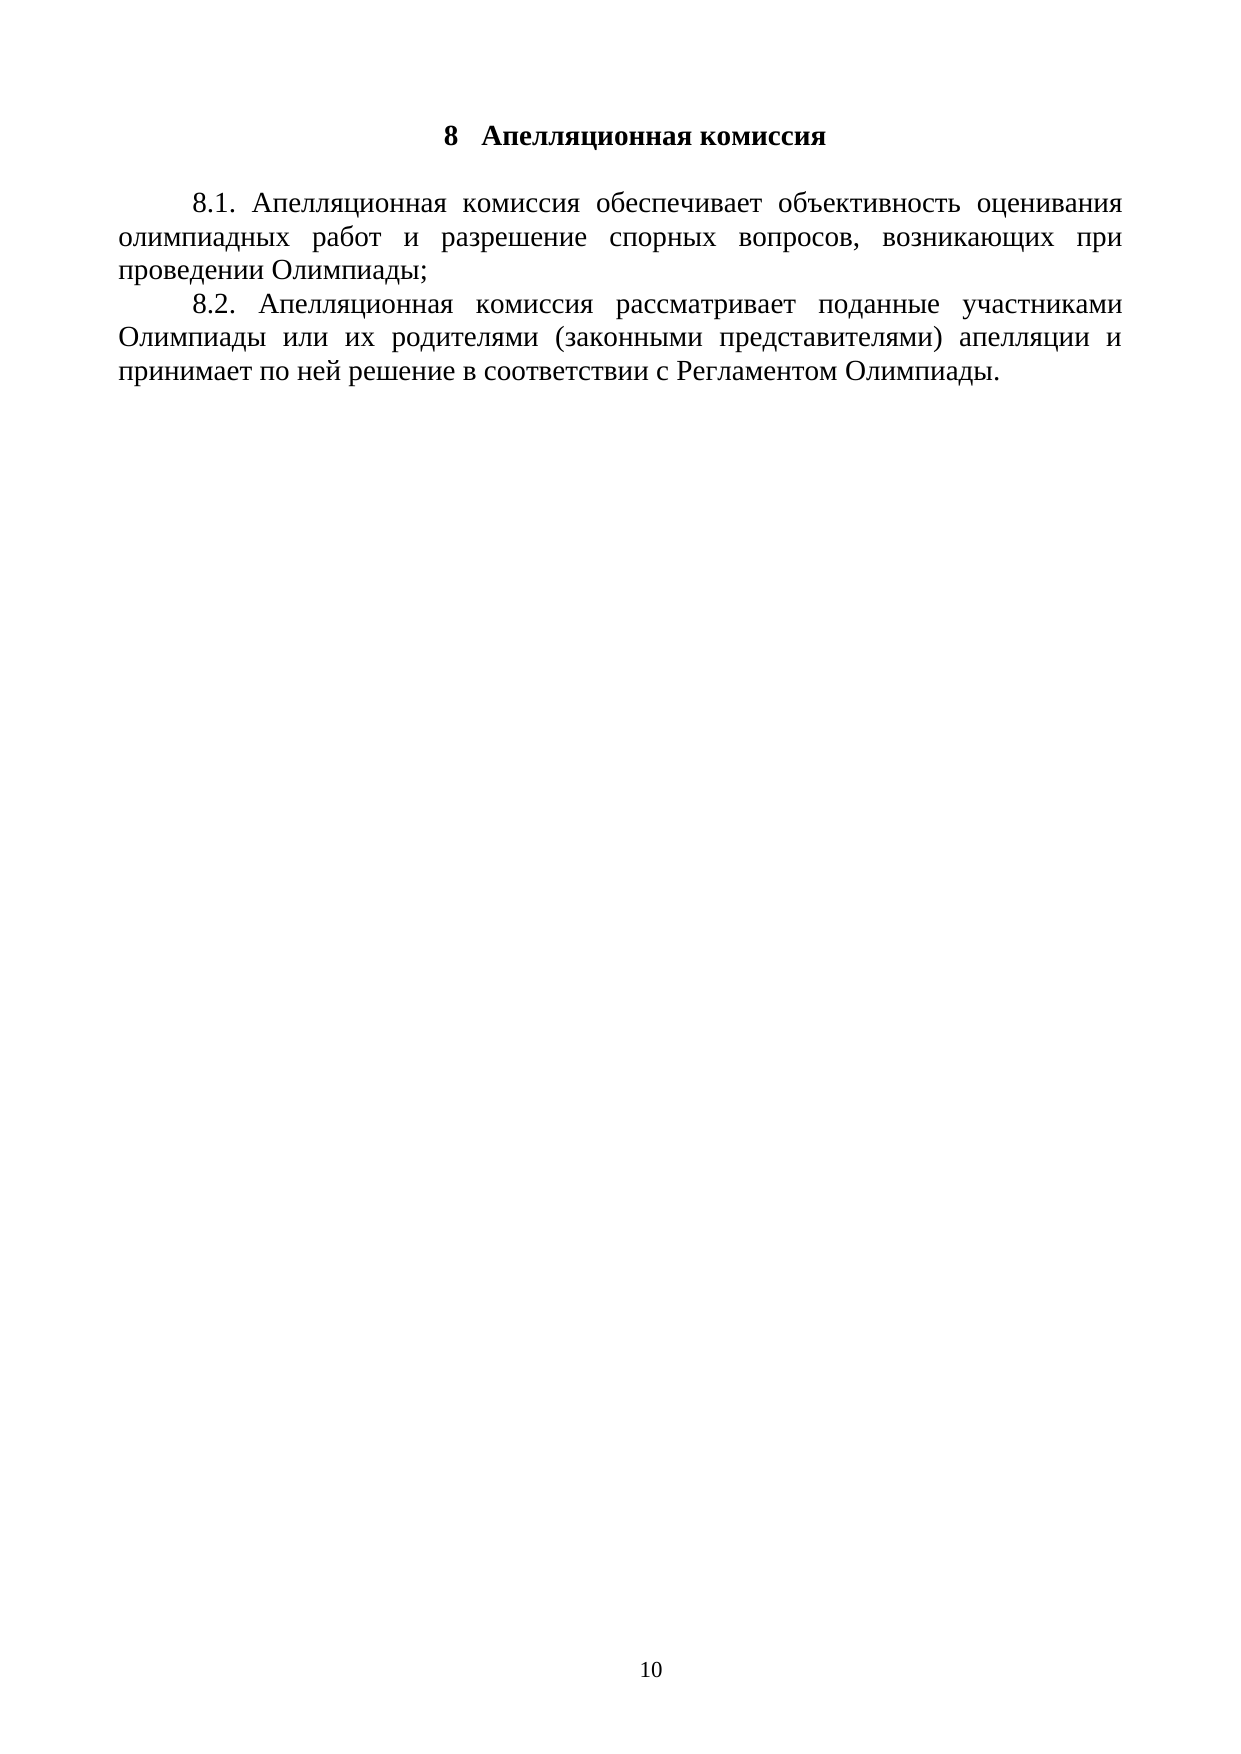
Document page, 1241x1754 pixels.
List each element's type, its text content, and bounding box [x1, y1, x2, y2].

list Апелляционная комиссия [146, 118, 1123, 152]
text 8.1. Апелляционная комиссия обеспечивает объективность оценивания олимпиадных работ и разрешение спорных вопросов, возникающих при проведении Олимпиады; [118, 185, 1123, 286]
text 8.2. Апелляционная комиссия рассматривает поданные участниками Олимпиады или их родителями (законными представителями) апелляции и принимает по ней решение в соответствии с Регламентом Олимпиады. [118, 286, 1123, 386]
